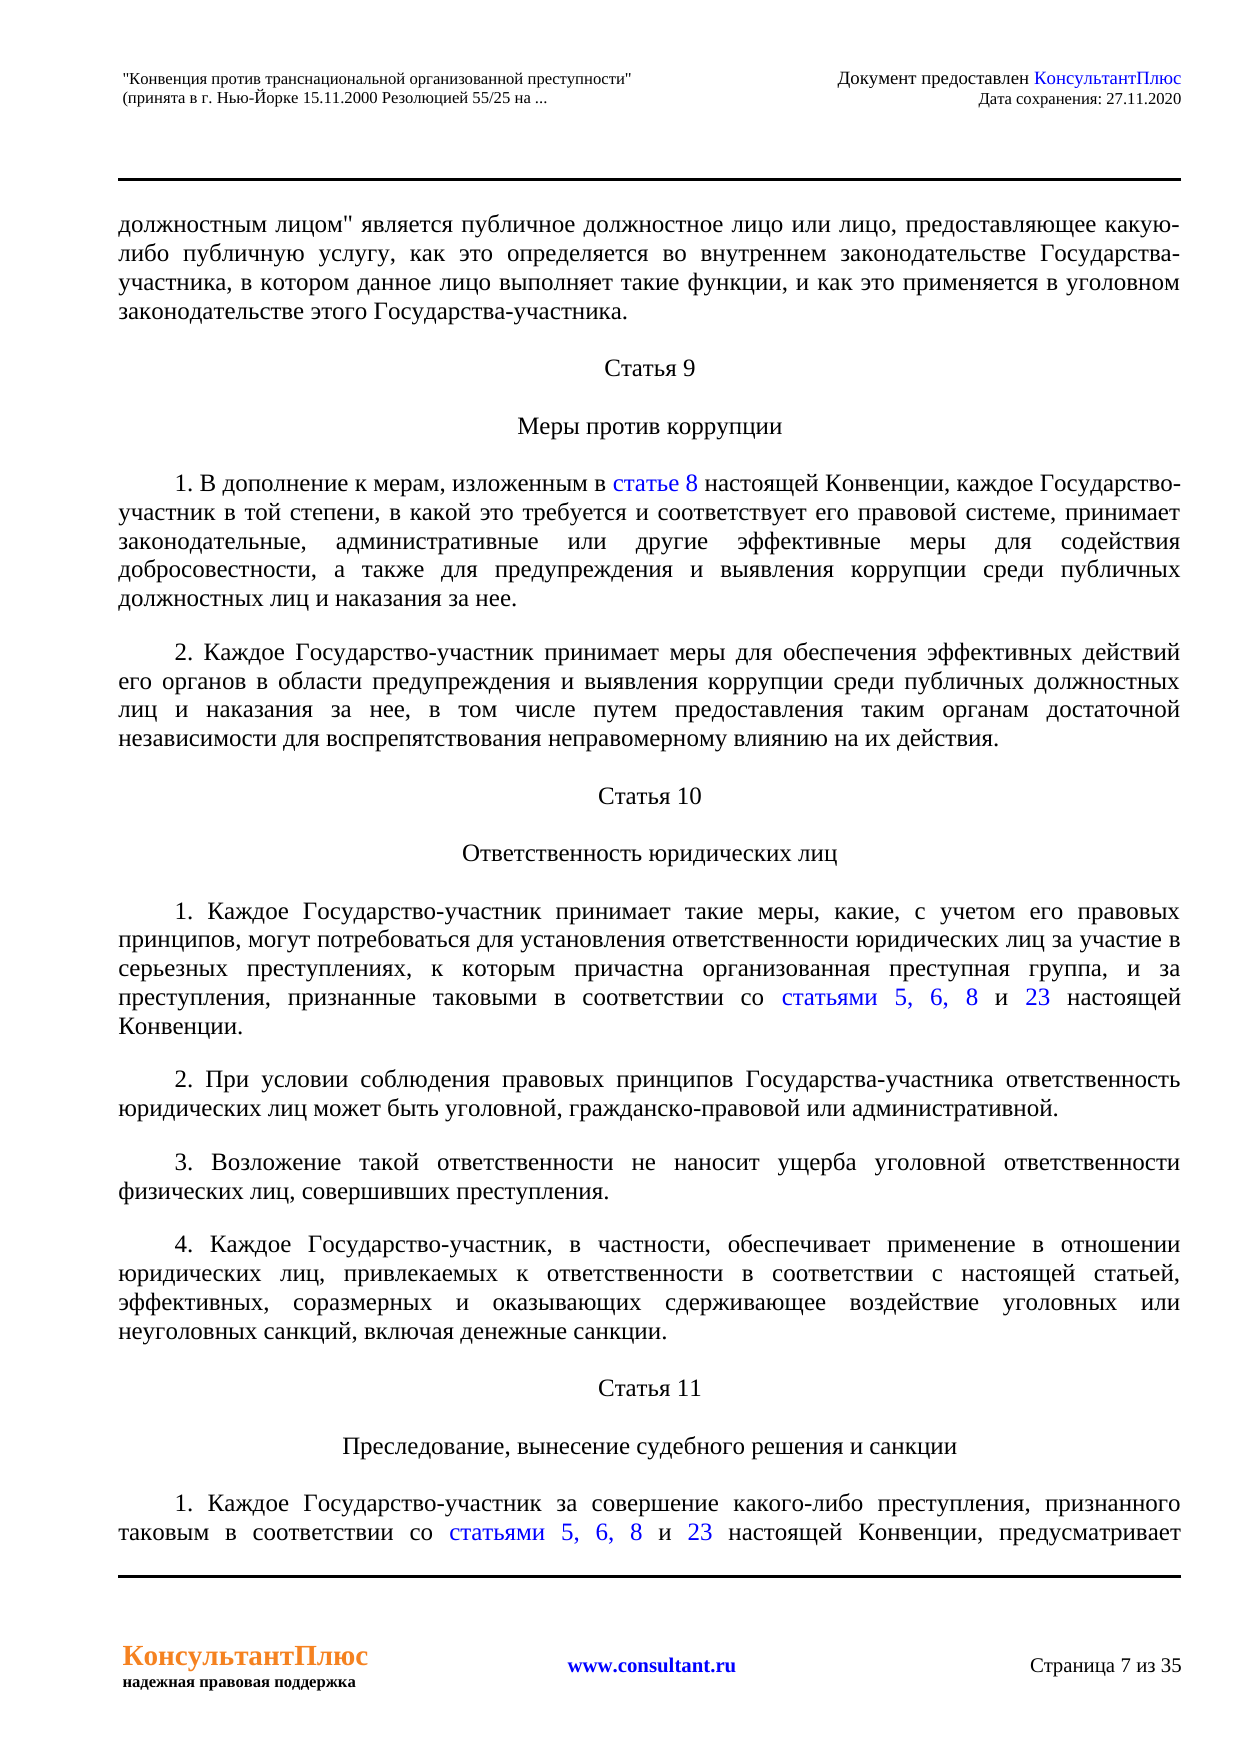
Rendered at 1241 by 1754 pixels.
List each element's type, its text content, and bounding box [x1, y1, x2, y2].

text 1. Каждое Государство-участник принимает такие меры, какие, с учетом его правовых принципов, могут потребоваться для установления ответственности юридических лиц за участие в серьезных преступлениях, к которым причастна организованная преступная группа, и за преступления, признанные таковыми в соответствии со статьями 5, 6, 8 и 23 настоящей Конвенции. [118, 896, 1181, 1039]
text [118, 209, 1181, 324]
text 1. В дополнение к мерам, изложенным в статье 8 настоящей Конвенции, каждое Государство-участник в той степени, в какой это требуется и соответствует его правовой системе, принимает законодательные, административные или другие эффективные меры для содействия добросовестности, а также для предупреждения и выявления коррупции среди публичных должностных лиц и наказания за нее. [118, 468, 1181, 612]
text Ответственность юридических лиц [118, 838, 1181, 867]
text 2. При условии соблюдения правовых принципов Государства-участника ответственность юридических лиц может быть уголовной, гражданско-правовой или административной. [118, 1064, 1181, 1122]
text 3. Возложение такой ответственности не наносит ущерба уголовной ответственности физических лиц, совершивших преступления. [118, 1147, 1181, 1204]
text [118, 1488, 1181, 1546]
text 2. Каждое Государство-участник принимает меры для обеспечения эффективных действий его органов в области предупреждения и выявления коррупции среди публичных должностных лиц и наказания за нее, в том числе путем предоставления таким органам достаточной независимости для воспрепятствования неправомерному влиянию на их действия. [118, 637, 1181, 752]
text Статья 11 [118, 1373, 1181, 1402]
text Статья 10 [118, 781, 1181, 809]
text Меры против коррупции [118, 411, 1181, 439]
text Преследование, вынесение судебного решения и санкции [118, 1431, 1181, 1459]
text Статья 9 [118, 353, 1181, 382]
text 4. Каждое Государство-участник, в частности, обеспечивает применение в отношении юридических лиц, привлекаемых к ответственности в соответствии с настоящей статьей, эффективных, соразмерных и оказывающих сдерживающее воздействие уголовных или неуголовных санкций, включая денежные санкции. [118, 1229, 1181, 1344]
